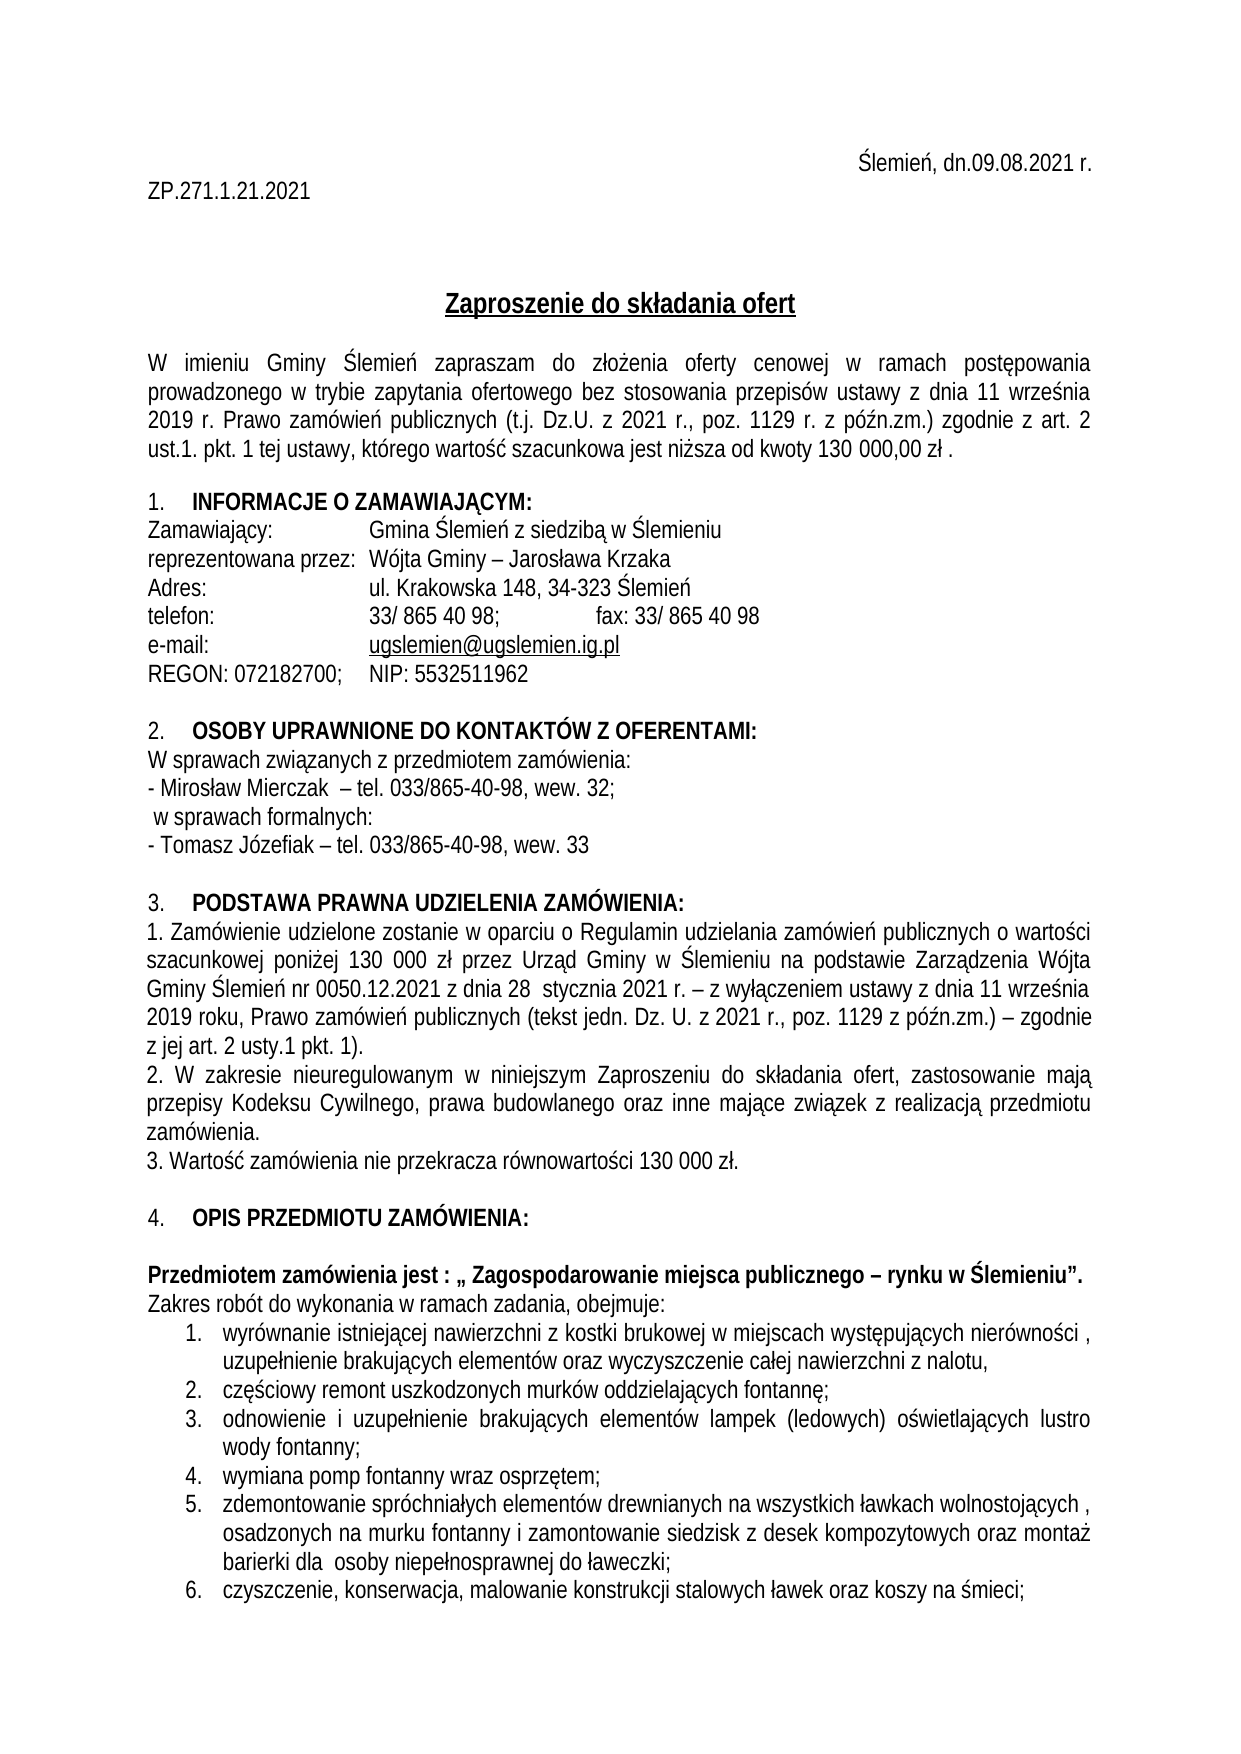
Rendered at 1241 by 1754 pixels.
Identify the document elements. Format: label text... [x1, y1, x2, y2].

text Adres: ul. Krakowska 148, 34-323 Ślemień [148, 573, 1093, 601]
text Zaproszenie do składania ofert [148, 286, 1093, 319]
list wymiana pomp fontanny wraz osprzętem; [185, 1461, 1093, 1489]
text w sprawach formalnych: [148, 802, 1093, 831]
text - Mirosław Mierczak – tel. 033/865-40-98, wew. 32; [148, 773, 1093, 802]
subtitle PODSTAWA PRAWNA UDZIELENIA ZAMÓWIENIA: [148, 888, 1093, 916]
text ZP.271.1.21.2021 [148, 176, 1093, 205]
text reprezentowana przez: Wójta Gminy – Jarosława Krzaka [148, 544, 1093, 573]
list czyszczenie, konserwacja, malowanie konstrukcji stalowych ławek oraz koszy na śmieci; [185, 1575, 1093, 1604]
subtitle OPIS PRZEDMIOTU ZAMÓWIENIA: [148, 1203, 1093, 1232]
text W sprawach związanych z przedmiotem zamówienia: [148, 744, 1093, 773]
text Ślemień, dn.09.08.2021 r. [148, 148, 1093, 176]
text W imieniu Gminy Ślemień zapraszam do złożenia oferty cenowej w ramach postępowania prowadzonego w trybie zapytania ofertowego bez stosowania przepisów ustawy z dnia 11 września 2019 r. Prawo zamówień publicznych (t.j. Dz.U. z 2021 r., poz. 1129 r. z późn.zm.) zgodnie z art. 2 ust.1. pkt. 1 tej ustawy, którego wartość szacunkowa jest niższa od kwoty 130 000,00 zł . [148, 348, 1093, 463]
text Zakres robót do wykonania w ramach zadania, obejmuje: [148, 1289, 1093, 1318]
text telefon: 33/ 865 40 98; fax: 33/ 865 40 98 [148, 601, 1093, 630]
list odnowienie i uzupełnienie brakujących elementów lampek (ledowych) oświetlających lustro wody fontanny; [185, 1403, 1093, 1461]
text 2. W zakresie nieuregulowanym w niniejszym Zaproszeniu do składania ofert, zastosowanie mają przepisy Kodeksu Cywilnego, prawa budowlanego oraz inne mające związek z realizacją przedmiotu zamówienia. [146, 1060, 1093, 1146]
text e-mail: ugslemien@ugslemien.ig.pl [148, 630, 1093, 659]
text Przedmiotem zamówienia jest : „ Zagospodarowanie miejsca publicznego – rynku w Ślemieniu”. [148, 1260, 1093, 1289]
list wyrównanie istniejącej nawierzchni z kostki brukowej w miejscach występujących nierówności , uzupełnienie brakujących elementów oraz wyczyszczenie całej nawierzchni z nalotu, [185, 1318, 1093, 1375]
text 3. Wartość zamówienia nie przekracza równowartości 130 000 zł. [146, 1146, 1093, 1174]
text Zamawiający: Gmina Ślemień z siedzibą w Ślemieniu [148, 515, 1093, 544]
subtitle INFORMACJE O ZAMAWIAJĄCYM: [148, 487, 1093, 515]
text REGON: 072182700; NIP: 5532511962 [148, 659, 1093, 687]
list zdemontowanie spróchniałych elementów drewnianych na wszystkich ławkach wolnostojących , osadzonych na murku fontanny i zamontowanie siedzisk z desek kompozytowych oraz montaż barierki dla osoby niepełnosprawnej do ławeczki; [185, 1489, 1093, 1575]
subtitle OSOBY UPRAWNIONE DO KONTAKTÓW Z OFERENTAMI: [148, 716, 1093, 744]
list częściowy remont uszkodzonych murków oddzielających fontannę; [185, 1375, 1093, 1403]
text - Tomasz Józefiak – tel. 033/865-40-98, wew. 33 [148, 831, 1093, 859]
text 1. Zamówienie udzielone zostanie w oparciu o Regulamin udzielania zamówień publicznych o wartości szacunkowej poniżej 130 000 zł przez Urząd Gminy w Ślemieniu na podstawie Zarządzenia Wójta Gminy Ślemień nr 0050.12.2021 z dnia 28 stycznia 2021 r. – z wyłączeniem ustawy z dnia 11 września 2019 roku, Prawo zamówień publicznych (tekst jedn. Dz. U. z 2021 r., poz. 1129 z późn.zm.) – zgodnie z jej art. 2 usty.1 pkt. 1). [146, 916, 1093, 1060]
